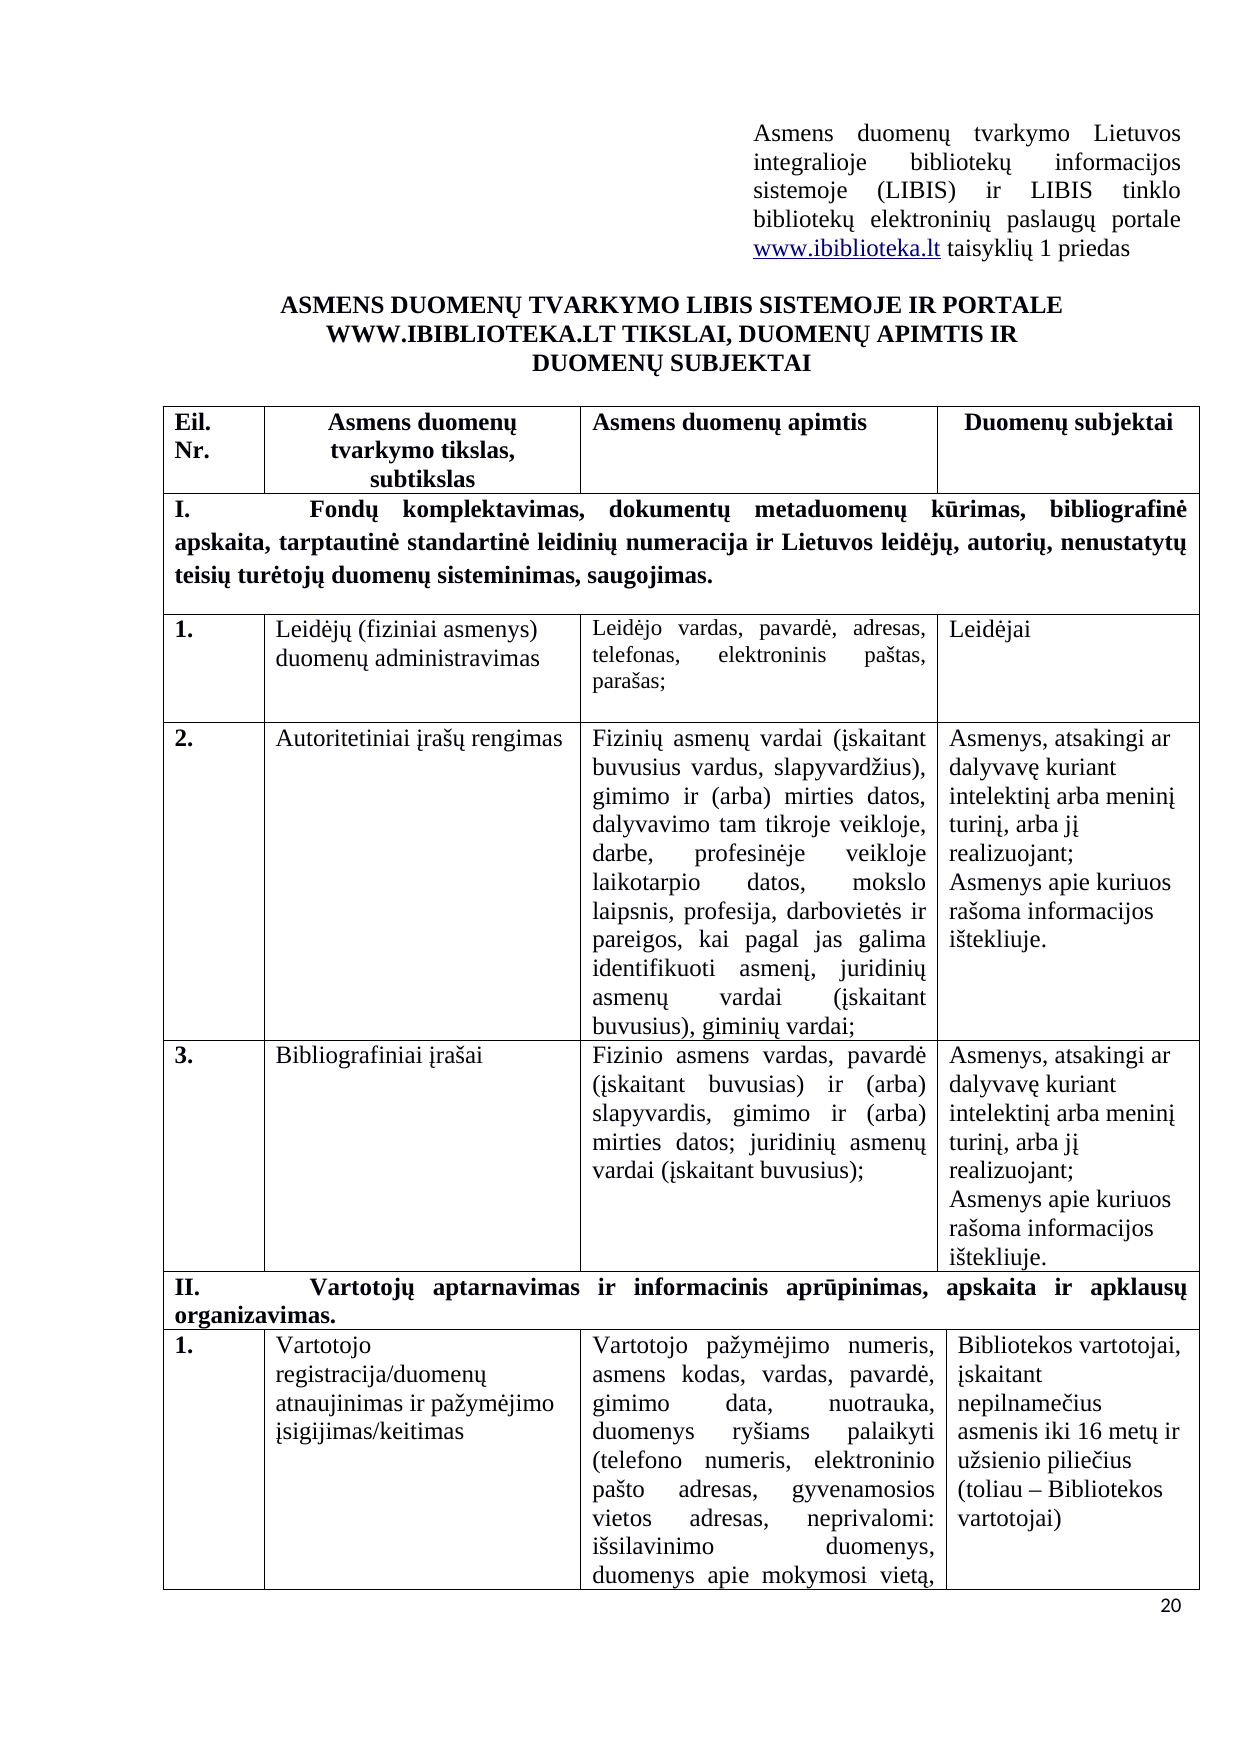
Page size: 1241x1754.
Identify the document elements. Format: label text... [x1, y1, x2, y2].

text Asmens duomenų tvarkymo Lietuvos integralioje bibliotekų informacijos sistemoje (LIBIS) ir LIBIS tinklo bibliotekų elektroninių paslaugų portale www.ibiblioteka.lt taisyklių 1 priedas [753, 118, 1181, 262]
table_cell 1. [164, 615, 264, 722]
table_cell 2. [164, 723, 264, 1039]
text ASMENS DUOMENŲ TVARKYMO LIBIS SISTEMOJE IR PORTALE WWW.IBIBLIOTEKA.LT TIKSLAI, DUOMENŲ APIMTIS IR [162, 291, 1181, 348]
table_header Duomenų subjektai [938, 407, 1199, 493]
table_cell Fondų komplektavimas, dokumentų metaduomenų kūrimas, bibliografinė apskaita, tarptautinė standartinė leidinių numeracija ir Lietuvos leidėjų, autorių, nenustatytų teisių turėtojų duomenų sisteminimas, saugojimas. [164, 494, 1199, 613]
table_cell Autoritetiniai įrašų rengimas [265, 723, 580, 1039]
table_cell Bibliografiniai įrašai [265, 1041, 580, 1271]
table_cell 1. [164, 1330, 264, 1589]
text DUOMENŲ SUBJEKTAI [162, 348, 1181, 377]
table_cell Fizinio asmens vardas, pavardė (įskaitant buvusias) ir (arba) slapyvardis, gimimo ir (arba) mirties datos; juridinių asmenų vardai (įskaitant buvusius); [581, 1041, 937, 1271]
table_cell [265, 1330, 580, 1589]
table_cell Leidėjai [938, 615, 1199, 722]
table_cell 3. [164, 1041, 264, 1271]
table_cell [947, 1330, 1199, 1589]
table_cell Fizinių asmenų vardai (įskaitant buvusius vardus, slapyvardžius), gimimo ir (arba) mirties datos, dalyvavimo tam tikroje veikloje, darbe, profesinėje veikloje laikotarpio datos, mokslo laipsnis, profesija, darbovietės ir pareigos, kai pagal jas galima identifikuoti asmenį, juridinių asmenų vardai (įskaitant buvusius), giminių vardai; [581, 723, 937, 1039]
table_header Asmens duomenų tvarkymo tikslas, subtikslas [265, 407, 580, 493]
table_cell Leidėjų (fiziniai asmenys) duomenų administravimas [265, 615, 580, 722]
table_cell II. Vartotojų aptarnavimas ir informacinis aprūpinimas, apskaita ir apklausų organizavimas. [164, 1272, 1199, 1329]
table_cell Asmenys, atsakingi ar dalyvavę kuriant intelektinį arba meninį turinį, arba jį realizuojant; Asmenys apie kuriuos rašoma informacijos ištekliuje. [938, 723, 1199, 1039]
table_cell Leidėjo vardas, pavardė, adresas, telefonas, elektroninis paštas, parašas; [581, 615, 937, 722]
table_header Asmens duomenų apimtis [581, 407, 937, 493]
table_cell Asmenys, atsakingi ar dalyvavę kuriant intelektinį arba meninį turinį, arba jį realizuojant; Asmenys apie kuriuos rašoma informacijos ištekliuje. [938, 1041, 1199, 1271]
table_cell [581, 1330, 946, 1589]
table_header Eil. Nr. [164, 407, 264, 493]
